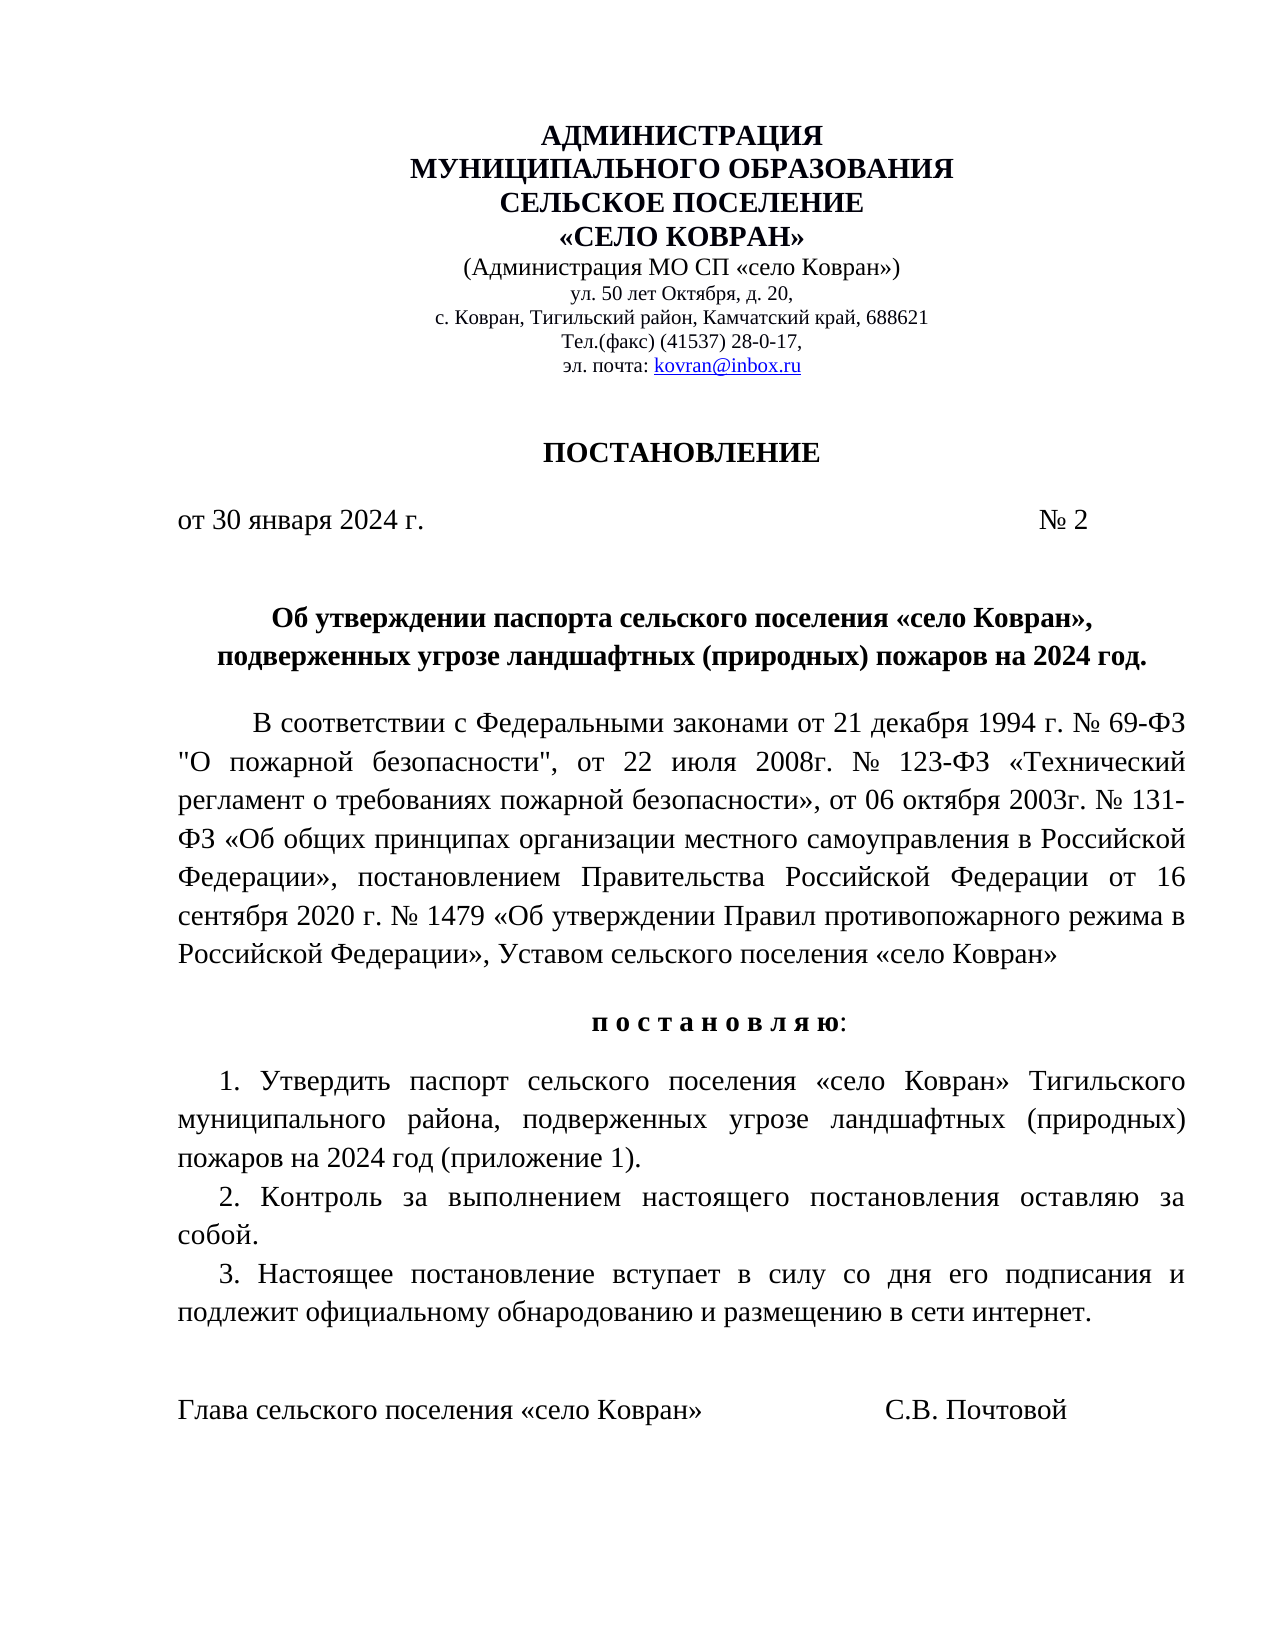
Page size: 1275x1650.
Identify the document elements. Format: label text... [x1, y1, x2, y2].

text от 30 января 2024 г. № 2 [177, 502, 1186, 574]
text «СЕЛО КОВРАН» [177, 219, 1186, 252]
text ул. 50 лет Октября, д. 20, [177, 281, 1186, 305]
text Тел.(факс) (41537) 28-0-17, [177, 329, 1186, 353]
text с. Ковран, Тигильский район, Камчатский край, 688621 [177, 305, 1186, 329]
text МУНИЦИПАЛЬНОГО ОБРАЗОВАНИЯ [177, 152, 1186, 185]
text эл. почта: kovran@inbox.ru [177, 353, 1186, 377]
text СЕЛЬСКОЕ ПОСЕЛЕНИЕ [177, 185, 1186, 219]
text Об утверждении паспорта сельского поселения «село Ковран», подверженных угрозе ландшафтных (природных) пожаров на 2024 год. [177, 600, 1186, 672]
text п о с т а н о в л я ю: [178, 1004, 1186, 1037]
text 2. Контроль за выполнением настоящего постановления оставляю за собой. [177, 1179, 1186, 1251]
text 3. Настоящее постановление вступает в силу со дня его подписания и подлежит официальному обнародованию и размещению в сети интернет. [177, 1256, 1186, 1328]
text ПОСТАНОВЛЕНИЕ [177, 435, 1186, 468]
text 1. Утвердить паспорт сельского поселения «село Ковран» Тигильского муниципального района, подверженных угрозе ландшафтных (природных) пожаров на 2024 год (приложение 1). [177, 1063, 1186, 1174]
text (Администрация МО СП «село Ковран») [177, 252, 1186, 281]
text В соответствии с Федеральными законами от 21 декабря 1994 г. № 69-ФЗ "О пожарной безопасности", от 22 июля 2008г. № 123-ФЗ «Технический регламент о требованиях пожарной безопасности», от 06 октября 2003г. № 131-ФЗ «Об общих принципах организации местного самоуправления в Российской Федерации», постановлением Правительства Российской Федерации от 16 сентября 2020 г. № 1479 «Об утверждении Правил противопожарного режима в Российской Федерации», Уставом сельского поселения «село Ковран» [178, 705, 1186, 970]
text Глава сельского поселения «село Ковран» С.В. Почтовой [177, 1392, 1186, 1426]
text АДМИНИСТРАЦИЯ [177, 118, 1186, 152]
